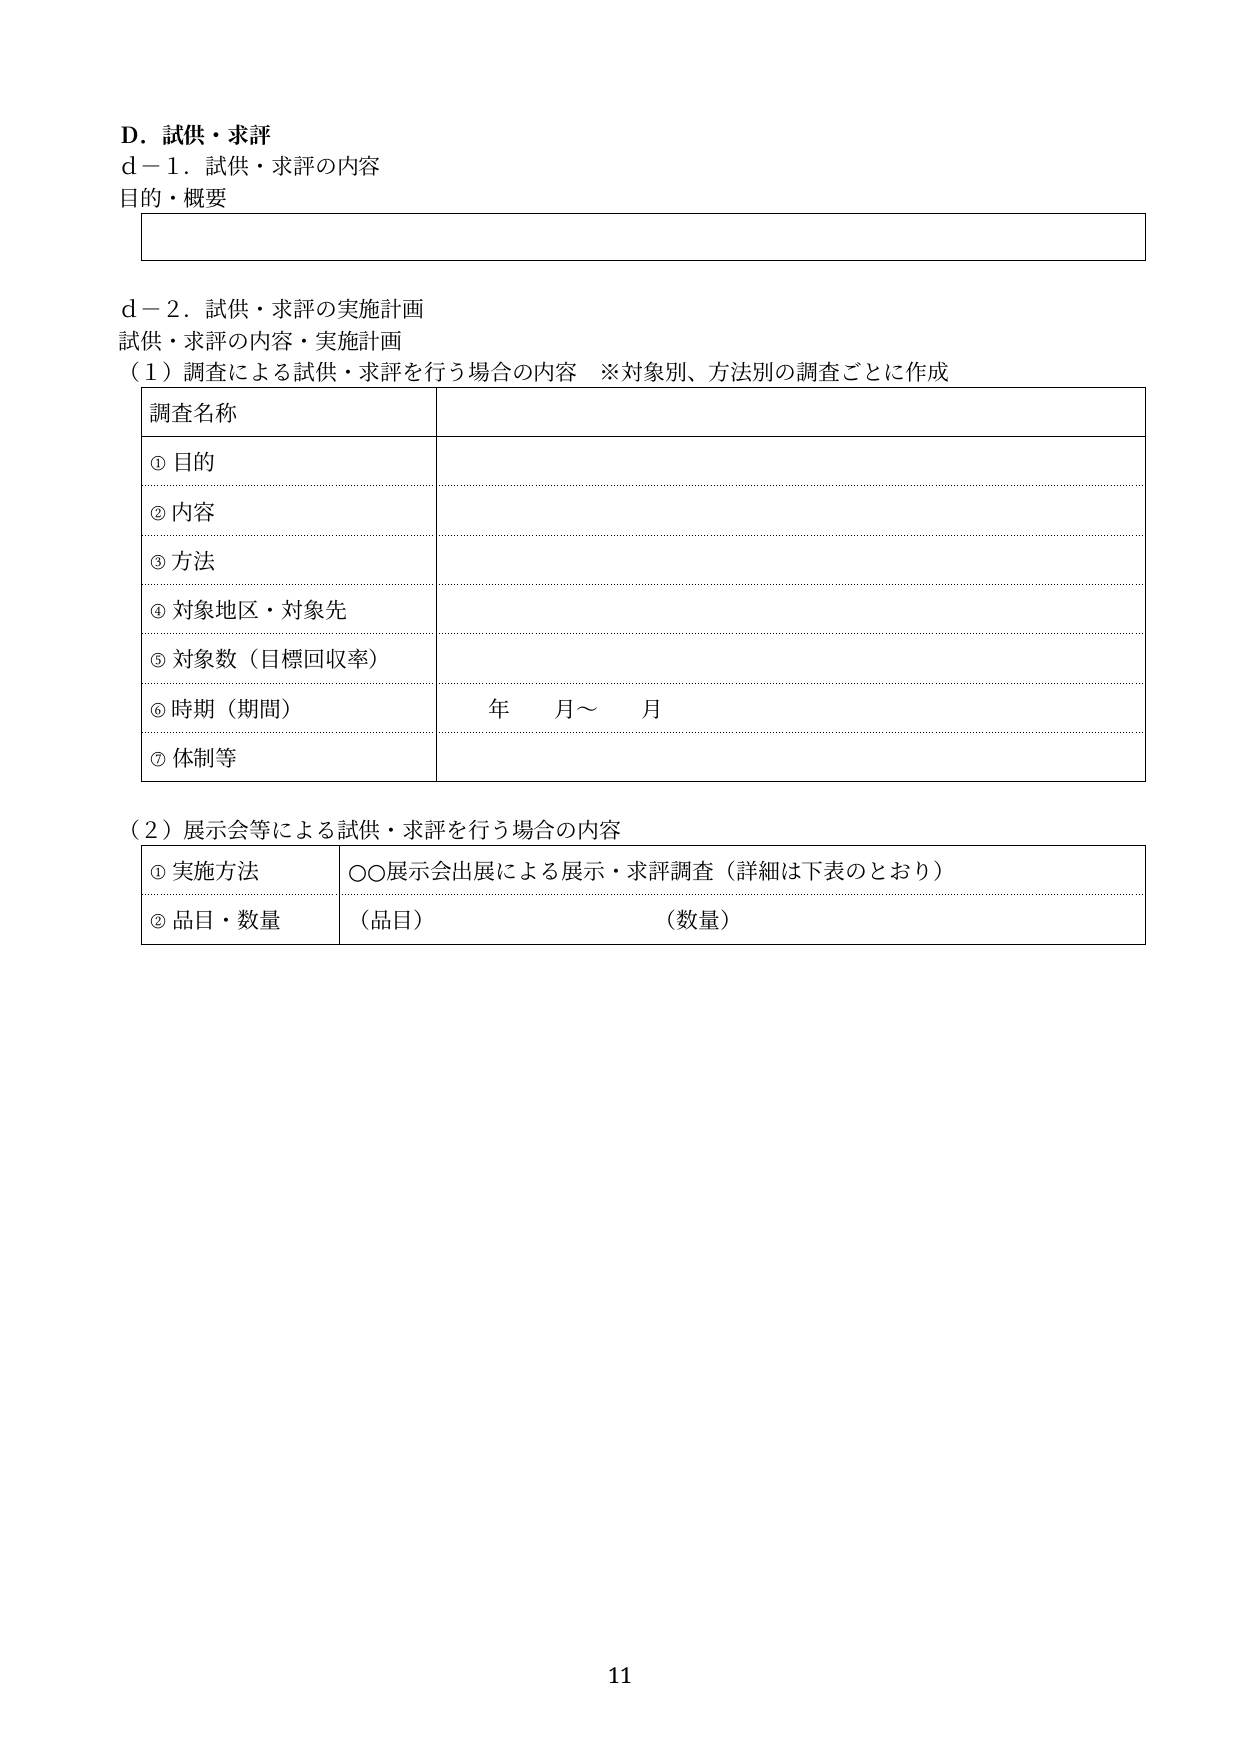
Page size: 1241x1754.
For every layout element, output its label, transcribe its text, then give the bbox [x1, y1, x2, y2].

table_cell （品目） （数量） [340, 894, 1145, 943]
table_cell [437, 732, 1145, 781]
table_cell 年 月～ 月 [437, 683, 1145, 732]
text ｄ－２．試供・求評の実施計画 [118, 292, 1122, 324]
table_cell [437, 535, 1145, 584]
table_cell [437, 633, 1145, 682]
table_cell ③ 方法 [142, 535, 436, 584]
table_cell ② 内容 [142, 485, 436, 534]
table_header 調査名称 [142, 388, 436, 436]
text （１）調査による試供・求評を行う場合の内容 ※対象別、方法別の調査ごとに作成 [118, 355, 1122, 387]
table_header ○○展示会出展による展示・求評調査（詳細は下表のとおり） [340, 846, 1145, 894]
table_header [142, 214, 1145, 260]
text 試供・求評の内容・実施計画 [118, 324, 1122, 355]
table_cell ⑦ 体制等 [142, 732, 436, 781]
table_cell [437, 485, 1145, 534]
text （２）展示会等による試供・求評を行う場合の内容 [118, 813, 1122, 845]
table_cell ⑤ 対象数（目標回収率） [142, 633, 436, 682]
table_cell ⑥ 時期（期間） [142, 683, 436, 732]
table_cell [437, 584, 1145, 633]
table_cell ① 目的 [142, 437, 436, 485]
table_header [437, 388, 1145, 436]
text 目的・概要 [118, 181, 1122, 212]
text ｄ－１．試供・求評の内容 [118, 149, 1122, 181]
table_cell ② 品目・数量 [142, 894, 339, 943]
table_cell [437, 437, 1145, 485]
text Ｄ．試供・求評 [118, 118, 1122, 149]
table_header ① 実施方法 [142, 846, 339, 894]
table_cell ④ 対象地区・対象先 [142, 584, 436, 633]
